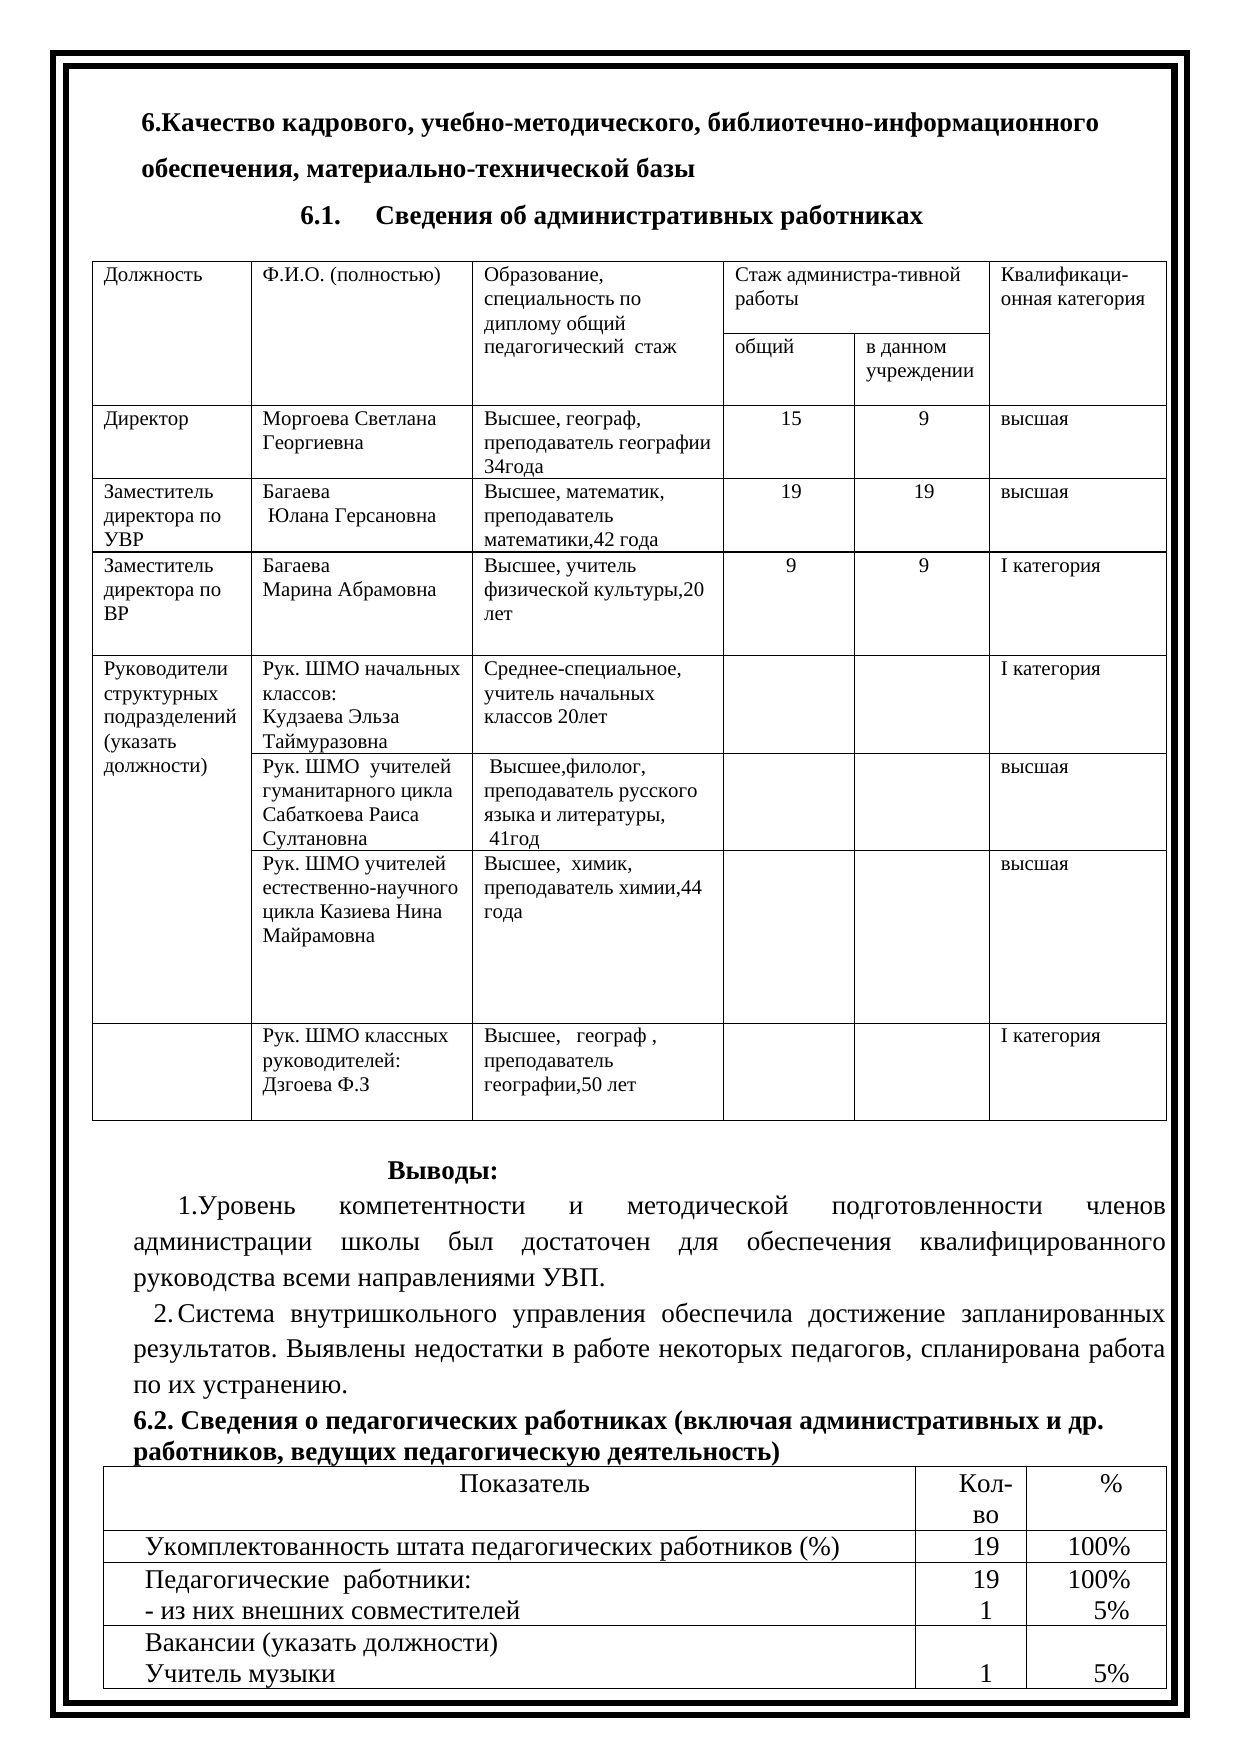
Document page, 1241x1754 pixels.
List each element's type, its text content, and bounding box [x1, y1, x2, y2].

table_cell Директор [93, 406, 251, 478]
table_cell 5% [1027, 1626, 1166, 1688]
table_cell высшая [990, 754, 1166, 850]
table_cell Рук. ШМО учителей гуманитарного цикла Сабаткоева Раиса Султановна [252, 754, 472, 850]
table_cell [855, 1024, 989, 1120]
table_cell [855, 851, 989, 1022]
table_header Должность [93, 262, 251, 405]
table_cell Руководители структурных подразделений (указать должности) [93, 656, 251, 1022]
table_cell 100% 5% [1027, 1563, 1166, 1625]
table_header Квалификаци-онная категория [990, 262, 1166, 405]
table_cell Вакансии (указать должности) Учитель музыки [104, 1626, 915, 1688]
table_cell Моргоева Светлана Георгиевна [252, 406, 472, 478]
text 1.Уровень компетентности и методической подготовленности членов администрации школы был достаточен для обеспечения квалифицированного руководства всеми направлениями УВП. [133, 1189, 1167, 1292]
table_cell 1 [916, 1626, 1026, 1688]
table_cell Рук. ШМО начальных классов: Кудзаева Эльза Таймуразовна [252, 656, 472, 753]
table_cell Заместитель директора по ВР [93, 553, 251, 655]
table_cell Укомплектованность штата педагогических работников (%) [104, 1531, 915, 1562]
table_cell I категория [990, 553, 1166, 655]
table_cell Высшее, химик, преподаватель химии,44 года [473, 851, 723, 1022]
table_cell [724, 656, 854, 753]
table_cell Высшее, математик, преподаватель математики,42 года [473, 479, 723, 551]
table_cell высшая [990, 479, 1166, 551]
table_cell [724, 1024, 854, 1120]
table_header Показатель [104, 1467, 915, 1529]
table_cell I категория [990, 656, 1166, 753]
table_cell Высшее, географ, преподаватель географии 34года [473, 406, 723, 478]
table_header Ф.И.О. (полностью) [252, 262, 472, 405]
table_cell 100% [1027, 1531, 1166, 1562]
table_header % [1027, 1467, 1166, 1529]
table_cell Багаева Марина Абрамовна [252, 553, 472, 655]
table_cell Рук. ШМО учителей естественно-научного цикла Казиева Нина Майрамовна [252, 851, 472, 1022]
table_cell Высшее, учитель физической культуры,20 лет [473, 553, 723, 655]
table_cell [855, 656, 989, 753]
table_cell общий [724, 334, 854, 405]
table_cell высшая [990, 851, 1166, 1022]
table_cell Высшее,филолог, преподаватель русского языка и литературы, 41год [473, 754, 723, 850]
table_cell 19 [724, 479, 854, 551]
table_header Кол-во [916, 1467, 1026, 1529]
table_cell Багаева Юлана Герсановна [252, 479, 472, 551]
table_cell 9 [855, 553, 989, 655]
table_cell Рук. ШМО классных руководителей: Дзгоева Ф.З [252, 1024, 472, 1120]
table_cell Педагогические работники: - из них внешних совместителей [104, 1563, 915, 1625]
table_cell 19 1 [916, 1563, 1026, 1625]
list Сведения об административных работниках [300, 199, 1167, 230]
table_cell 15 [724, 406, 854, 478]
text 6.2. Сведения о педагогических работниках (включая административных и др. работников, ведущих педагогическую деятельность) [133, 1404, 1167, 1466]
table_cell [724, 754, 854, 850]
table_cell [724, 851, 854, 1022]
table_cell [93, 1024, 251, 1120]
table_cell [855, 754, 989, 850]
text 6.Качество кадрового, учебно-методического, библиотечно-информационного обеспечения, материально-технической базы [141, 106, 1167, 183]
text Выводы: [103, 1154, 1167, 1185]
text 2. Система внутришкольного управления обеспечила достижение запланированных результатов. Выявлены недостатки в работе некоторых педагогов, спланирована работа по их устранению. [133, 1297, 1167, 1399]
table_cell Заместитель директора по УВР [93, 479, 251, 551]
table_cell Среднее-специальное, учитель начальных классов 20лет [473, 656, 723, 753]
table_cell 19 [855, 479, 989, 551]
table_cell I категория [990, 1024, 1166, 1120]
table_cell высшая [990, 406, 1166, 478]
table_cell 9 [724, 553, 854, 655]
table_cell 9 [855, 406, 989, 478]
table_cell в данном учреждении [855, 334, 989, 405]
table_header Стаж администра-тивной работы [724, 262, 989, 333]
table_header Образование, специальность по диплому общий педагогический стаж [473, 262, 723, 405]
table_cell 19 [916, 1531, 1026, 1562]
table_cell Высшее, географ , преподаватель географии,50 лет [473, 1024, 723, 1120]
